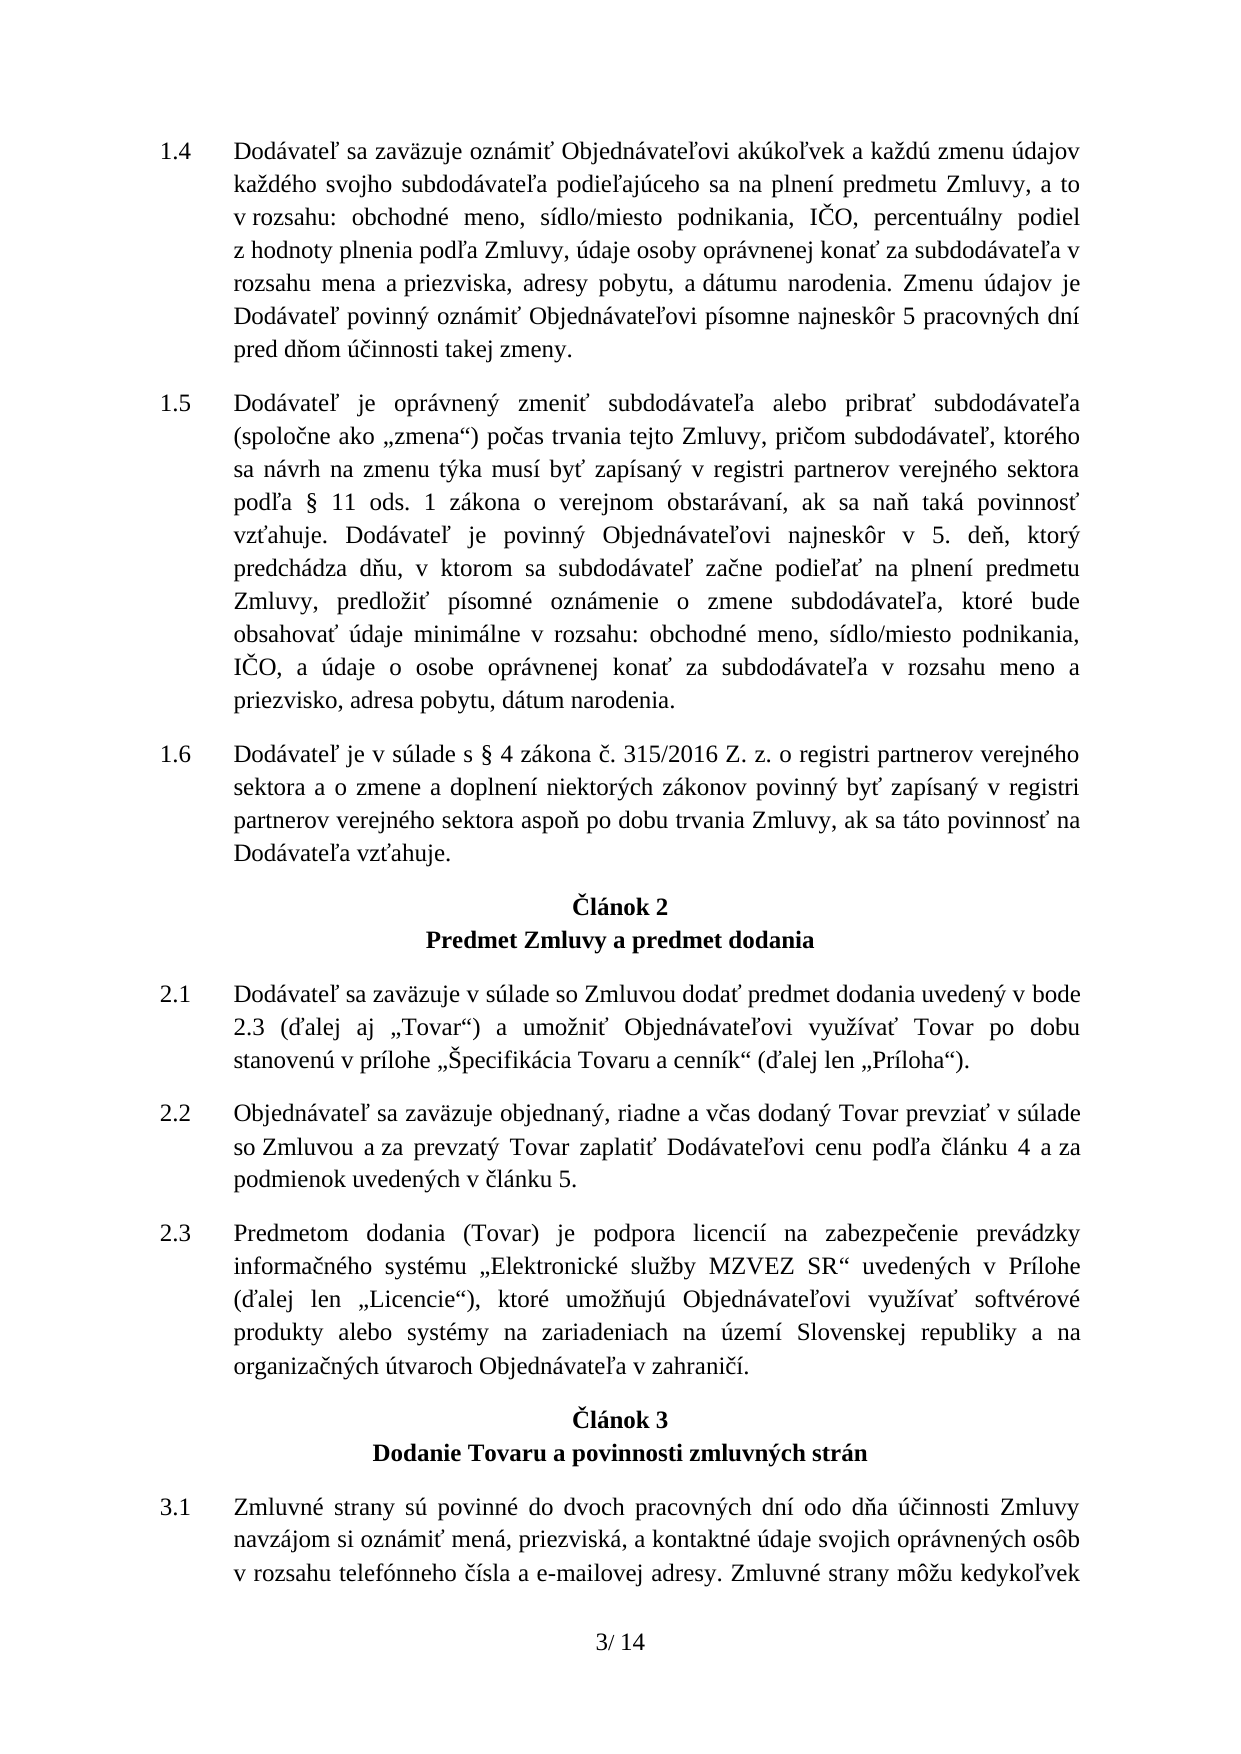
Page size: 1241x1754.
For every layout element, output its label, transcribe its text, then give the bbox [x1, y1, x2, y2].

list Dodávateľ sa zaväzuje v súlade so Zmluvou dodať predmet dodania uvedený v bode 2.3 (ďalej aj „Tovar“) a umožniť Objednávateľovi využívať Tovar po dobu stanovenú v prílohe „Špecifikácia Tovaru a cenník“ (ďalej len „Príloha“). [159, 979, 1081, 1073]
list Dodávateľ sa zaväzuje oznámiť Objednávateľovi akúkoľvek a každú zmenu údajov každého svojho subdodávateľa podieľajúceho sa na plnení predmetu Zmluvy, a to v rozsahu: obchodné meno, sídlo/miesto podnikania, IČO, percentuálny podiel z hodnoty plnenia podľa Zmluvy, údaje osoby oprávnenej konať za subdodávateľa v rozsahu mena a priezviska, adresy pobytu, a dátumu narodenia. Zmenu údajov je Dodávateľ povinný oznámiť Objednávateľovi písomne najneskôr 5 pracovných dní pred dňom účinnosti takej zmeny. [159, 136, 1081, 363]
text Predmet Zmluvy a predmet dodania [159, 925, 1081, 953]
text Článok 2 [159, 892, 1081, 921]
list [159, 1492, 1081, 1586]
list Objednávateľ sa zaväzuje objednaný, riadne a včas dodaný Tovar prevziať v súlade so Zmluvou a za prevzatý Tovar zaplatiť Dodávateľovi cenu podľa článku 4 a za podmienok uvedených v článku 5. [159, 1098, 1081, 1193]
text Článok 3 [159, 1405, 1081, 1433]
text Dodanie Tovaru a povinnosti zmluvných strán [159, 1438, 1081, 1466]
list Dodávateľ je v súlade s § 4 zákona č. 315/2016 Z. z. o registri partnerov verejného sektora a o zmene a doplnení niektorých zákonov povinný byť zapísaný v registri partnerov verejného sektora aspoň po dobu trvania Zmluvy, ak sa táto povinnosť na Dodávateľa vzťahuje. [159, 739, 1081, 867]
list Dodávateľ je oprávnený zmeniť subdodávateľa alebo pribrať subdodávateľa (spoločne ako „zmena“) počas trvania tejto Zmluvy, pričom subdodávateľ, ktorého sa návrh na zmenu týka musí byť zapísaný v registri partnerov verejného sektora podľa § 11 ods. 1 zákona o verejnom obstarávaní, ak sa naň taká povinnosť vzťahuje. Dodávateľ je povinný Objednávateľovi najneskôr v 5. deň, ktorý predchádza dňu, v ktorom sa subdodávateľ začne podieľať na plnení predmetu Zmluvy, predložiť písomné oznámenie o zmene subdodávateľa, ktoré bude obsahovať údaje minimálne v rozsahu: obchodné meno, sídlo/miesto podnikania, IČO, a údaje o osobe oprávnenej konať za subdodávateľa v rozsahu meno a priezvisko, adresa pobytu, dátum narodenia. [159, 388, 1081, 714]
list Predmetom dodania (Tovar) je podpora licencií na zabezpečenie prevádzky informačného systému „Elektronické služby MZVEZ SR“ uvedených v Prílohe (ďalej len „Licencie“), ktoré umožňujú Objednávateľovi využívať softvérové produkty alebo systémy na zariadeniach na území Slovenskej republiky a na organizačných útvaroch Objednávateľa v zahraničí. [159, 1218, 1081, 1379]
